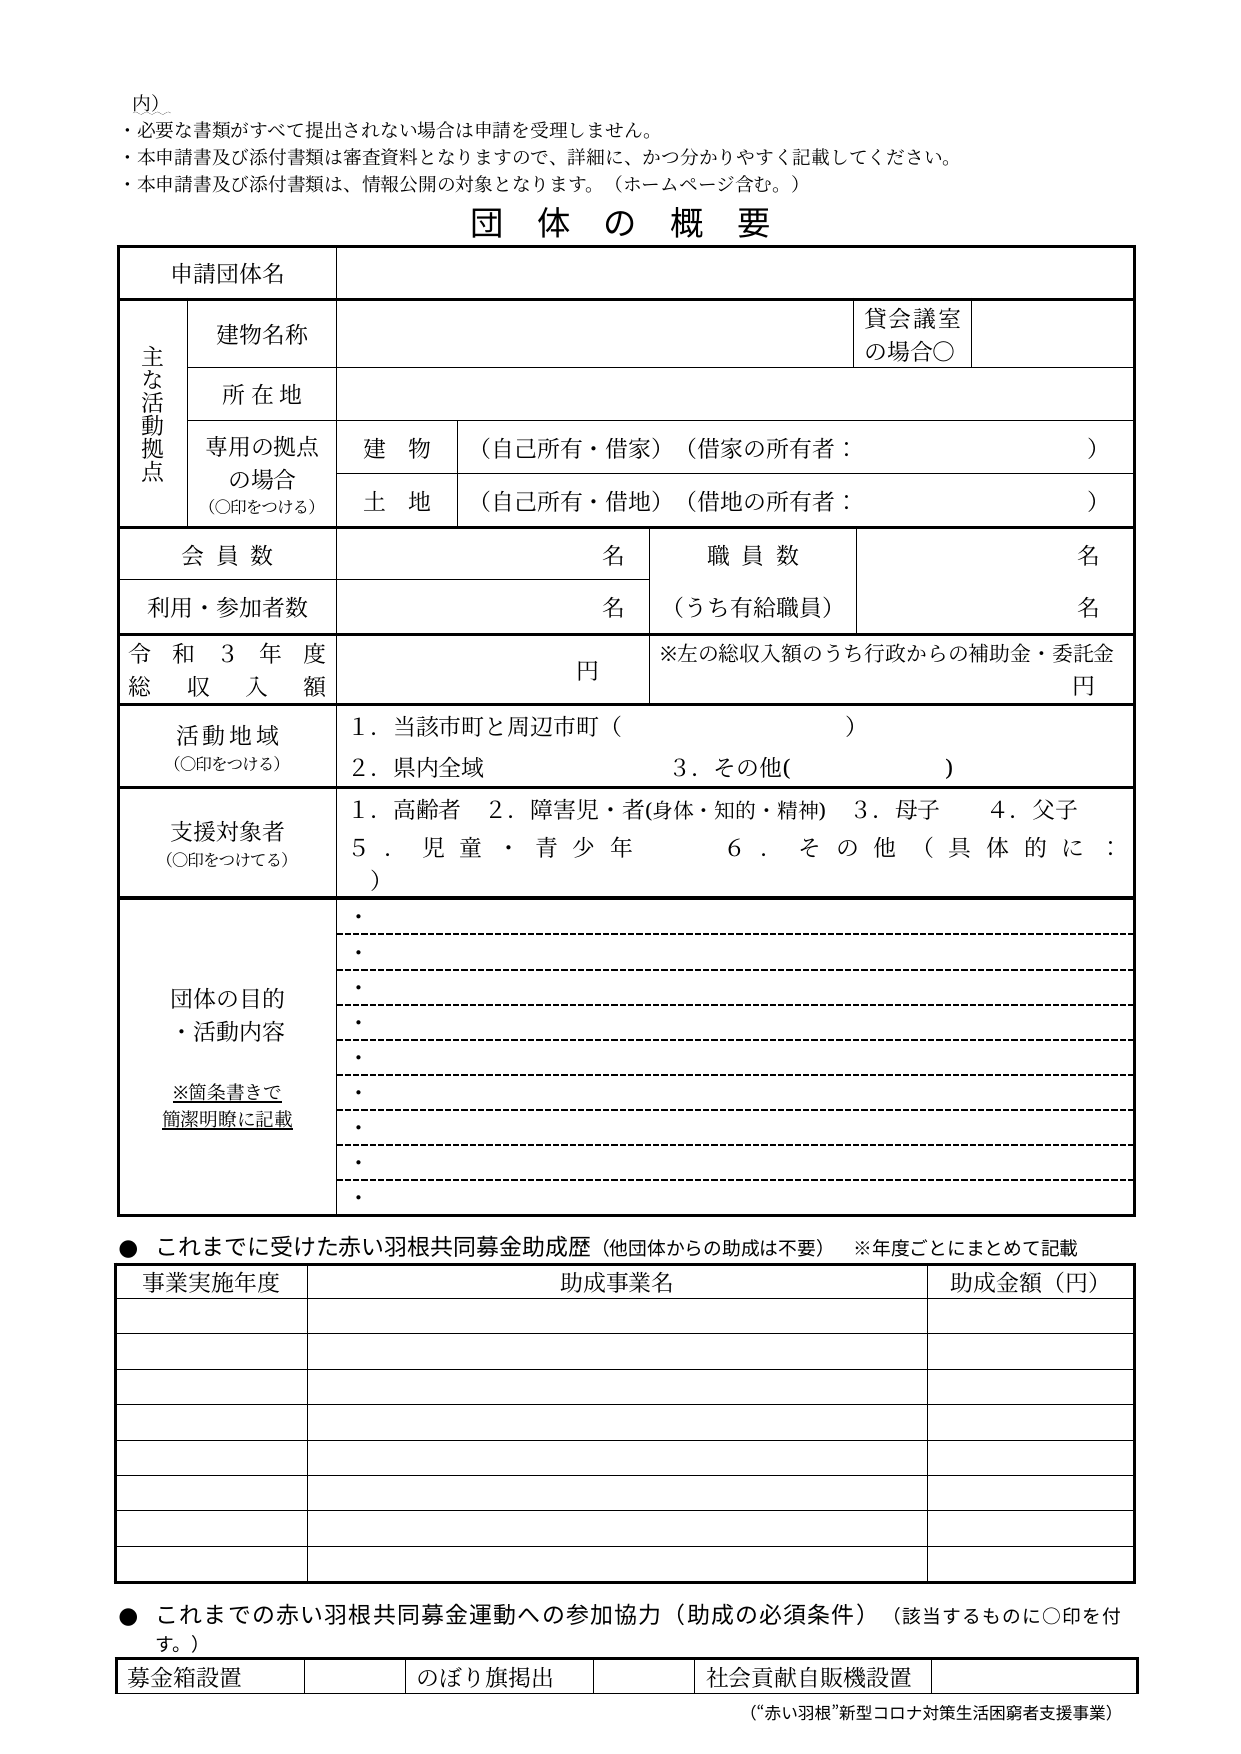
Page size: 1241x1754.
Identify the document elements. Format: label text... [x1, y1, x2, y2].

table_cell 支援対象者 （○印をつけてる） [120, 789, 336, 896]
table_cell [928, 1405, 1133, 1439]
table_header のぼり旗掲出 [406, 1660, 593, 1693]
table_cell ・ [337, 969, 1133, 1003]
table_cell ・ [337, 1074, 1133, 1108]
table_header [305, 1660, 405, 1693]
table_cell [928, 1370, 1133, 1404]
table_cell [308, 1547, 927, 1581]
table_cell [308, 1476, 927, 1510]
table_cell [117, 1476, 307, 1510]
table_cell 名 [337, 580, 649, 632]
table_cell [117, 1405, 307, 1439]
table_header 助成事業名 [308, 1266, 927, 1298]
table_cell [928, 1476, 1133, 1510]
table_cell [928, 1441, 1133, 1475]
table_header [932, 1660, 1136, 1693]
table_cell [928, 1299, 1133, 1333]
table_cell 令和３年度 総収入額 [120, 636, 336, 703]
table_header 募金箱設置 [118, 1660, 304, 1693]
table_cell 円 [337, 636, 649, 703]
table_header 申請団体名 [120, 248, 336, 298]
table_cell 団体の目的 ・活動内容 ※箇条書きで 簡潔明瞭に記載 [120, 900, 336, 1213]
table_cell 建 物 [337, 421, 457, 473]
table_cell 会員数 [120, 529, 336, 579]
table_header 事業実施年度 [117, 1266, 307, 1298]
table_cell [308, 1405, 927, 1439]
table_cell 所在地 [188, 368, 336, 420]
table_cell ・ [337, 933, 1133, 968]
table_cell 職員数 [650, 529, 856, 579]
table_cell （自己所有・借地）（借地の所有者： ） [458, 474, 1133, 526]
table_cell ・ [337, 1004, 1133, 1038]
table_cell ５．児童・青少年 ６．その他（具体的に： ） [337, 828, 1133, 896]
table_cell １．当該市町と周辺市町（ ） [337, 706, 1133, 745]
table_cell ・ [337, 1109, 1133, 1143]
table_header 助成金額（円） [928, 1266, 1133, 1298]
table_cell ・ [337, 900, 1133, 932]
table_cell [117, 1441, 307, 1475]
table_cell 名 [337, 529, 649, 579]
table_cell ２．県内全域 ３．その他( ) [337, 745, 1133, 786]
table_cell 土 地 [337, 474, 457, 526]
table_cell 貸会議室の場合○ [854, 301, 971, 367]
table_cell [308, 1370, 927, 1404]
table_cell （自己所有・借家）（借家の所有者： ） [458, 421, 1133, 473]
table_cell 専用の拠点の場合 （○印をつける） [188, 421, 336, 526]
table_cell [117, 1299, 307, 1333]
table_cell [928, 1334, 1133, 1369]
table_cell 名 [857, 529, 1133, 579]
table_cell [337, 301, 853, 367]
table_cell 名 [857, 579, 1133, 632]
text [118, 89, 1122, 116]
subtitle これまでに受けた赤い羽根共同募金助成歴（他団体からの助成は不要） ※年度ごとにまとめて記載 [118, 1229, 1122, 1262]
table_cell [972, 301, 1133, 367]
text 団 体 の 概 要 [118, 197, 1122, 245]
table_cell [928, 1511, 1133, 1546]
table_cell [308, 1441, 927, 1475]
table_cell 主な活動拠点 [120, 301, 187, 526]
table_header [594, 1660, 694, 1693]
table_cell [308, 1299, 927, 1333]
table_cell ・ [337, 1039, 1133, 1073]
list これまでの赤い羽根共同募金運動への参加協力（助成の必須条件）（該当するものに○印を付す。） [118, 1597, 1122, 1657]
text ・本申請書及び添付書類は、情報公開の対象となります。（ホームページ含む。） [118, 169, 1122, 197]
table_cell １．高齢者 ２．障害児・者(身体・知的・精神) ３．母子 ４．父子 [337, 789, 1133, 827]
table_cell ※左の総収入額のうち行政からの補助金・委託金 円 [650, 636, 1133, 703]
table_header 社会貢献自販機設置 [695, 1660, 931, 1693]
table_cell （うち有給職員） [650, 579, 856, 632]
table_cell [117, 1370, 307, 1404]
table_cell [117, 1334, 307, 1369]
table_cell 建物名称 [188, 301, 336, 367]
table_cell [117, 1511, 307, 1546]
table_cell [308, 1511, 927, 1546]
table_cell ・ [337, 1144, 1133, 1178]
table_cell ・ [337, 1179, 1133, 1213]
table_cell 活動地域 （○印をつける） [120, 706, 336, 786]
table_cell 利用・参加者数 [120, 580, 336, 632]
table_cell [117, 1547, 307, 1581]
table_cell [308, 1334, 927, 1369]
table_cell [928, 1547, 1133, 1581]
text ・本申請書及び添付書類は審査資料となりますので、詳細に、かつ分かりやすく記載してください。 [118, 143, 1122, 169]
table_header [337, 248, 1133, 298]
table_cell [337, 368, 1133, 420]
text ・必要な書類がすべて提出されない場合は申請を受理しません。 [118, 116, 1122, 143]
